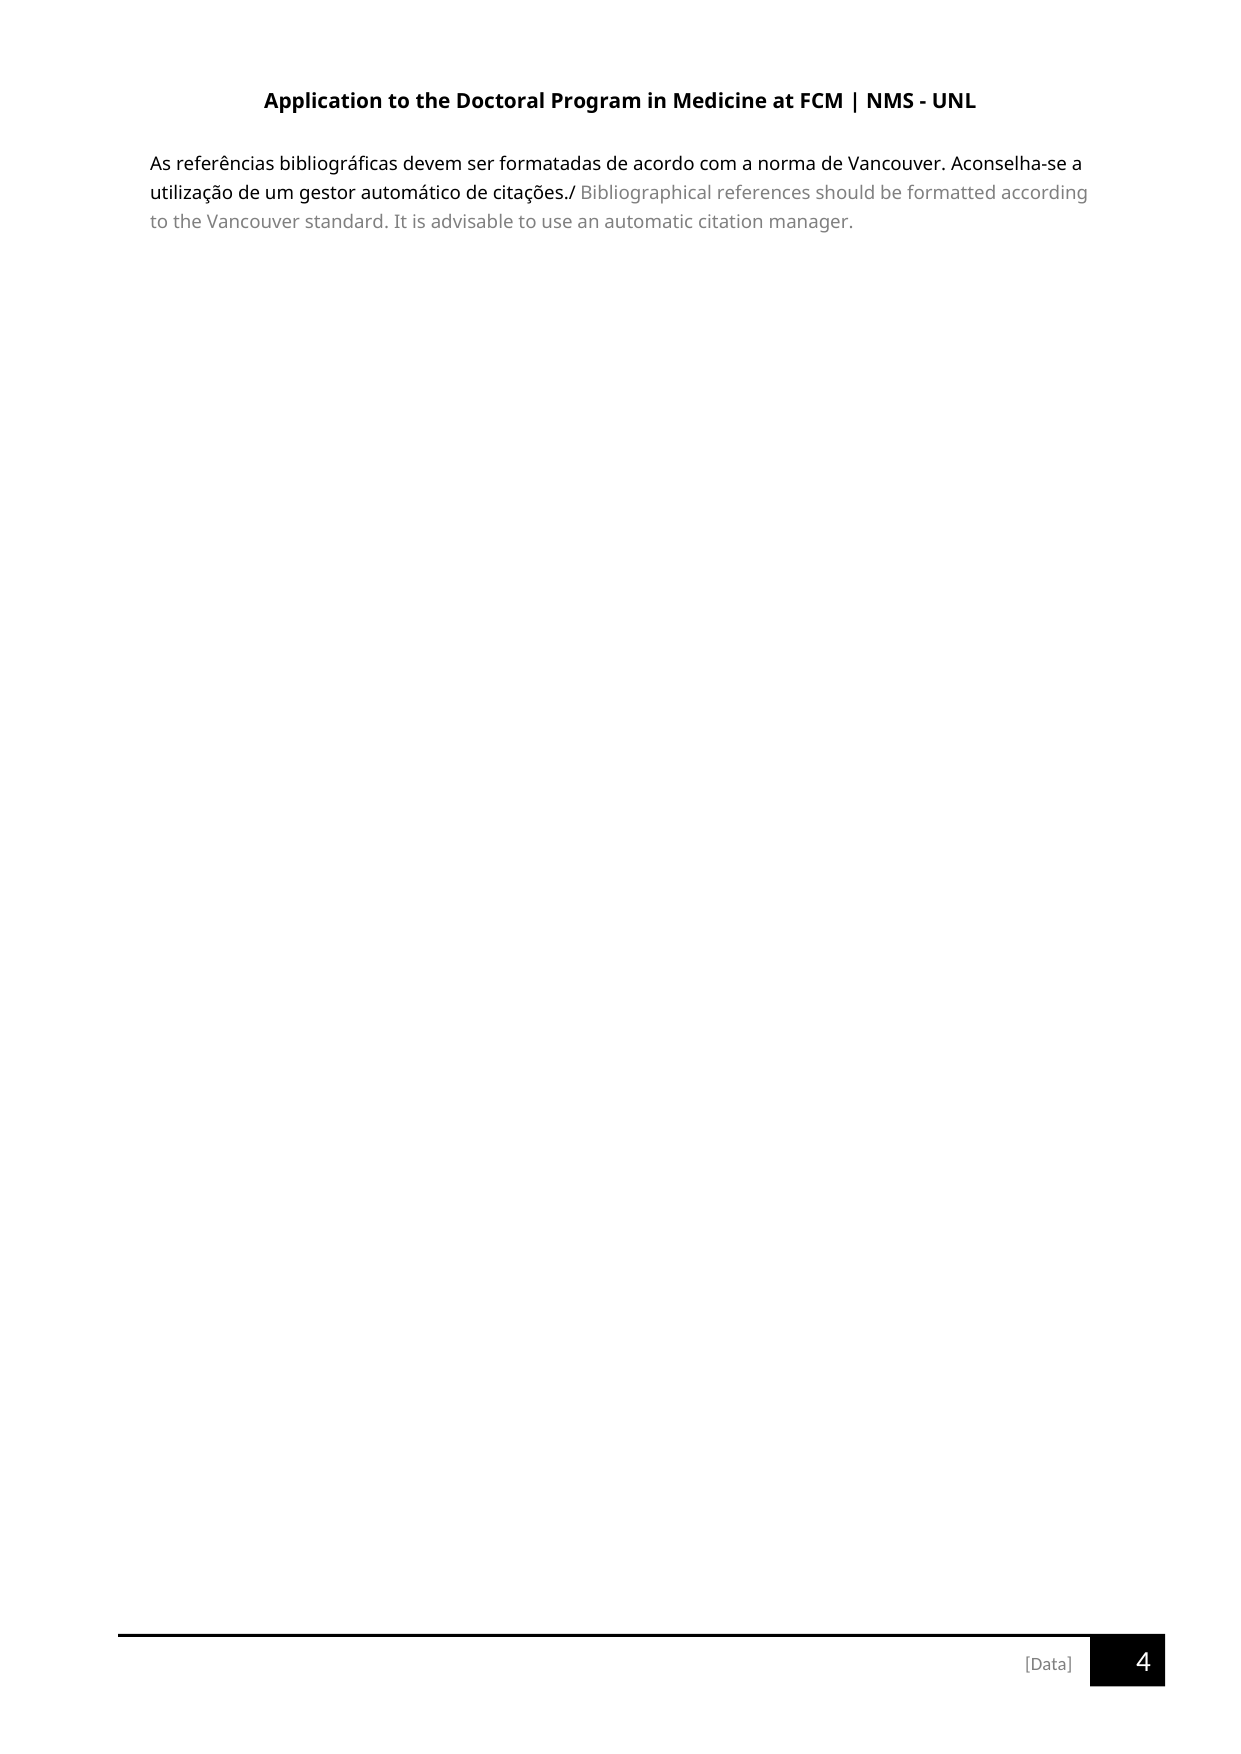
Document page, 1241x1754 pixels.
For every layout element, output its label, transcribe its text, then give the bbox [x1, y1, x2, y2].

text As referências bibliográficas devem ser formatadas de acordo com a norma de Vancouver. Aconselha-se a utilização de um gestor automático de citações./ Bibliographical references should be formatted according to the Vancouver standard. It is advisable to use an automatic citation manager. [150, 150, 1090, 234]
